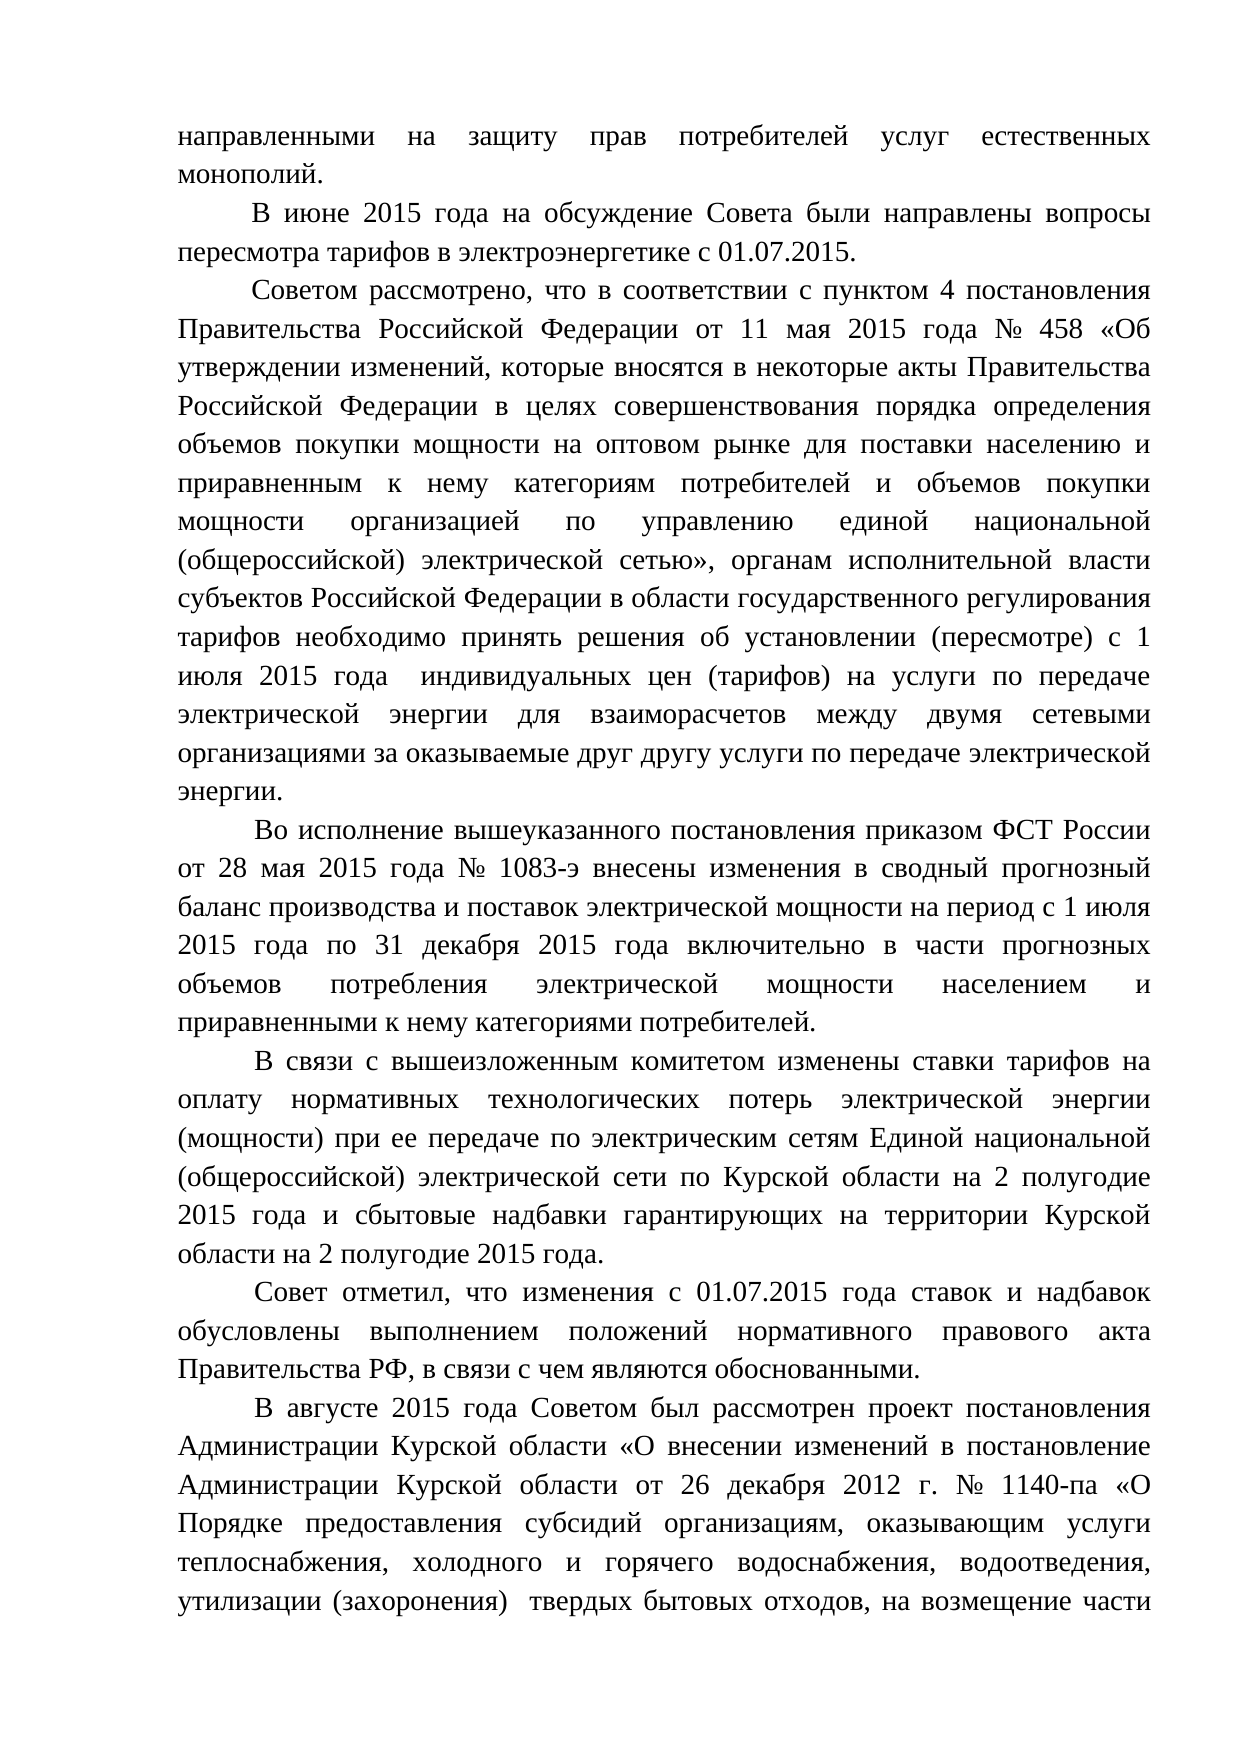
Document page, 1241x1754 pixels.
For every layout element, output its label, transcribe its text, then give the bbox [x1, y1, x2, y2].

text В связи с вышеизложенным комитетом изменены ставки тарифов на оплату нормативных технологических потерь электрической энергии (мощности) при ее передаче по электрическим сетям Единой национальной (общероссийской) электрической сети по Курской области на 2 полугодие 2015 года и сбытовые надбавки гарантирующих на территории Курской области на 2 полугодие 2015 года. [177, 1043, 1152, 1269]
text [177, 1390, 1152, 1616]
text Во исполнение вышеуказанного постановления приказом ФСТ России от 28 мая 2015 года № 1083-э внесены изменения в сводный прогнозный баланс производства и поставок электрической мощности на период с 1 июля 2015 года по 31 декабря 2015 года включительно в части прогнозных объемов потребления электрической мощности населением и приравненными к нему категориями потребителей. [177, 812, 1152, 1038]
text Совет отметил, что изменения с 01.07.2015 года ставок и надбавок обусловлены выполнением положений нормативного правового акта Правительства РФ, в связи с чем являются обоснованными. [177, 1274, 1152, 1385]
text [177, 118, 1152, 190]
text В июне 2015 года на обсуждение Совета были направлены вопросы пересмотра тарифов в электроэнергетике с 01.07.2015. [177, 195, 1152, 267]
text Советом рассмотрено, что в соответствии с пунктом 4 постановления Правительства Российской Федерации от 11 мая 2015 года № 458 «Об утверждении изменений, которые вносятся в некоторые акты Правительства Российской Федерации в целях совершенствования порядка определения объемов покупки мощности на оптовом рынке для поставки населению и приравненным к нему категориям потребителей и объемов покупки мощности организацией по управлению единой национальной (общероссийской) электрической сетью», органам исполнительной власти субъектов Российской Федерации в области государственного регулирования тарифов необходимо принять решения об установлении (пересмотре) с 1 июля 2015 года индивидуальных цен (тарифов) на услуги по передаче электрической энергии для взаиморасчетов между двумя сетевыми организациями за оказываемые друг другу услуги по передаче электрической энергии. [177, 272, 1152, 807]
